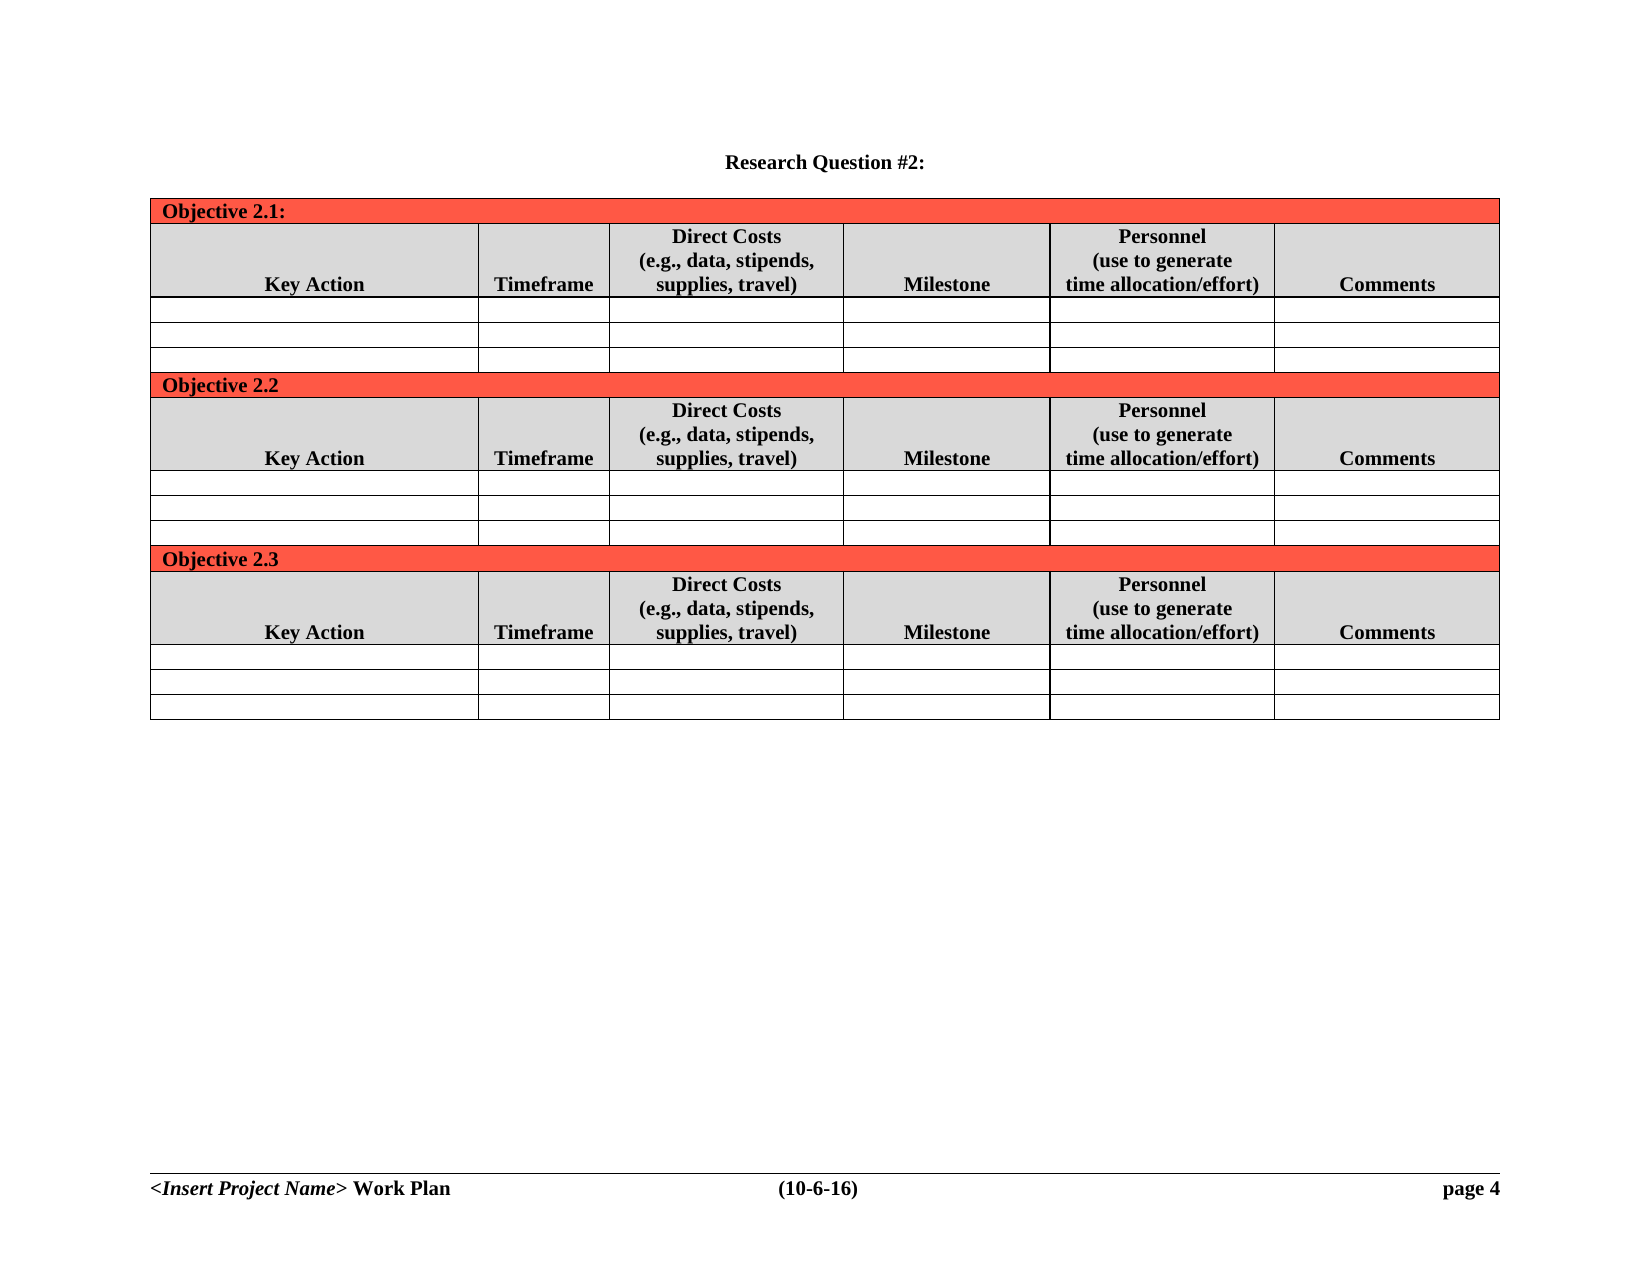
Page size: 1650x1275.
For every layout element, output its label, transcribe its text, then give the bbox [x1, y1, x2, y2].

text Research Question #2: [150, 150, 1500, 174]
table_cell [479, 695, 609, 719]
table_cell Comments [1275, 398, 1499, 470]
table_cell Personnel (use to generate time allocation/effort) [1051, 398, 1274, 470]
table_cell [151, 695, 478, 719]
table_cell [1275, 471, 1499, 495]
table_cell [151, 323, 478, 347]
table_cell Timeframe [479, 224, 609, 296]
table_cell [610, 496, 843, 520]
table_cell [1051, 645, 1274, 669]
table_cell [610, 521, 843, 545]
table_cell [1275, 695, 1499, 719]
table_cell [151, 348, 478, 372]
table_cell [1275, 670, 1499, 694]
table_header Objective 2.1: [151, 199, 1499, 223]
table_cell Direct Costs (e.g., data, stipends, supplies, travel) [610, 224, 843, 296]
table_cell [479, 521, 609, 545]
table_cell [1275, 645, 1499, 669]
table_cell [1051, 348, 1274, 372]
table_cell [610, 298, 843, 322]
table_cell [151, 298, 478, 322]
table_cell [151, 521, 478, 545]
table_cell [610, 471, 843, 495]
table_cell [1051, 323, 1274, 347]
table_cell Timeframe [479, 398, 609, 470]
table_cell Comments [1275, 572, 1499, 644]
table_cell Objective 2.3 [151, 546, 1499, 571]
table_cell [479, 323, 609, 347]
table_cell [610, 645, 843, 669]
table_cell Milestone [844, 224, 1049, 296]
table_cell [1051, 670, 1274, 694]
table_cell [1275, 348, 1499, 372]
table_cell Timeframe [479, 572, 609, 644]
table_cell Milestone [844, 572, 1049, 644]
table_cell [1051, 298, 1274, 322]
table_cell Milestone [844, 398, 1049, 470]
table_cell [479, 471, 609, 495]
table_cell [844, 521, 1049, 545]
table_cell [151, 471, 478, 495]
table_cell [610, 670, 843, 694]
table_cell Direct Costs (e.g., data, stipends, supplies, travel) [610, 398, 843, 470]
table_cell [844, 695, 1049, 719]
table_cell Comments [1275, 224, 1499, 296]
table_cell [844, 670, 1049, 694]
table_cell [844, 348, 1049, 372]
table_cell [479, 298, 609, 322]
table_cell [1051, 471, 1274, 495]
table_cell [1275, 521, 1499, 545]
table_cell [844, 496, 1049, 520]
table_cell [151, 496, 478, 520]
table_cell [479, 670, 609, 694]
table_cell [844, 298, 1049, 322]
table_cell Key Action [151, 398, 478, 470]
table_cell [1051, 496, 1274, 520]
table_cell [844, 323, 1049, 347]
table_cell [844, 645, 1049, 669]
table_cell [479, 645, 609, 669]
table_cell Key Action [151, 572, 478, 644]
table_cell Personnel (use to generate time allocation/effort) [1051, 572, 1274, 644]
table_cell [151, 645, 478, 669]
table_cell [1275, 323, 1499, 347]
table_cell [479, 348, 609, 372]
table_cell Objective 2.2 [151, 373, 1499, 397]
table_cell Personnel (use to generate time allocation/effort) [1051, 224, 1274, 296]
table_cell [610, 695, 843, 719]
table_cell Direct Costs (e.g., data, stipends, supplies, travel) [610, 572, 843, 644]
table_cell [1275, 496, 1499, 520]
table_cell [479, 496, 609, 520]
table_cell [844, 471, 1049, 495]
table_cell [1051, 521, 1274, 545]
table_cell [151, 670, 478, 694]
table_cell [610, 323, 843, 347]
table_cell [1051, 695, 1274, 719]
table_cell [1275, 298, 1499, 322]
table_cell Key Action [151, 224, 478, 296]
table_cell [610, 348, 843, 372]
